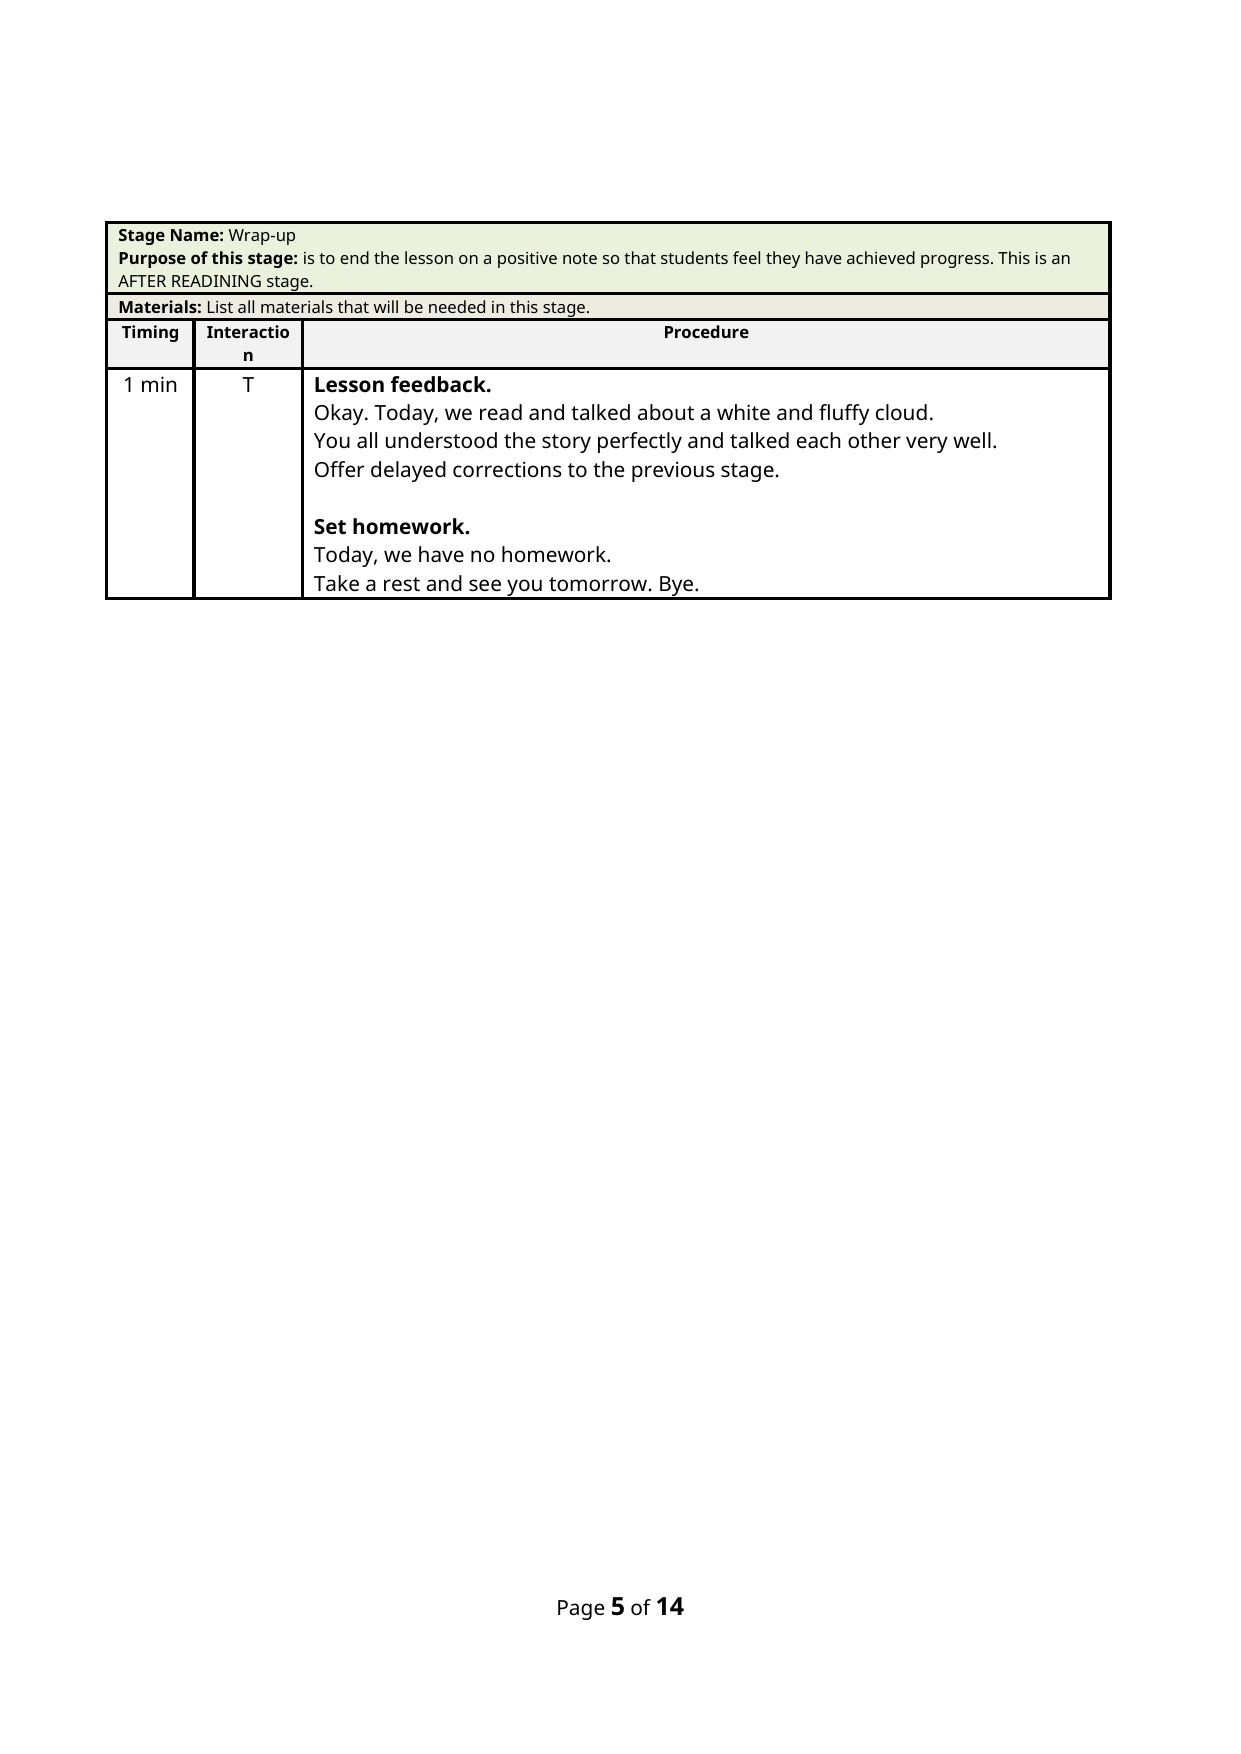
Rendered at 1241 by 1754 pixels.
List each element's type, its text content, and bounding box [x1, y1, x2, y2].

table_cell Lesson feedback. Okay. Today, we read and talked about a white and fluffy cloud. You all understood the story perfectly and talked each other very well. Offer delayed corrections to the previous stage. Set homework. Today, we have no homework. Take a rest and see you tomorrow. Bye. [304, 370, 1108, 597]
table_cell Procedure [304, 321, 1108, 367]
table_cell T [196, 370, 301, 597]
table_cell Materials: List all materials that will be needed in this stage. [108, 295, 1108, 318]
table_cell Timing [108, 321, 192, 367]
table_header Stage Name: Wrap-up Purpose of this stage: is to end the lesson on a positive note so that students feel they have achieved progress. This is an AFTER READINING stage. [108, 224, 1108, 292]
table_cell 1 min [108, 370, 192, 597]
table_cell Interaction [196, 321, 301, 367]
